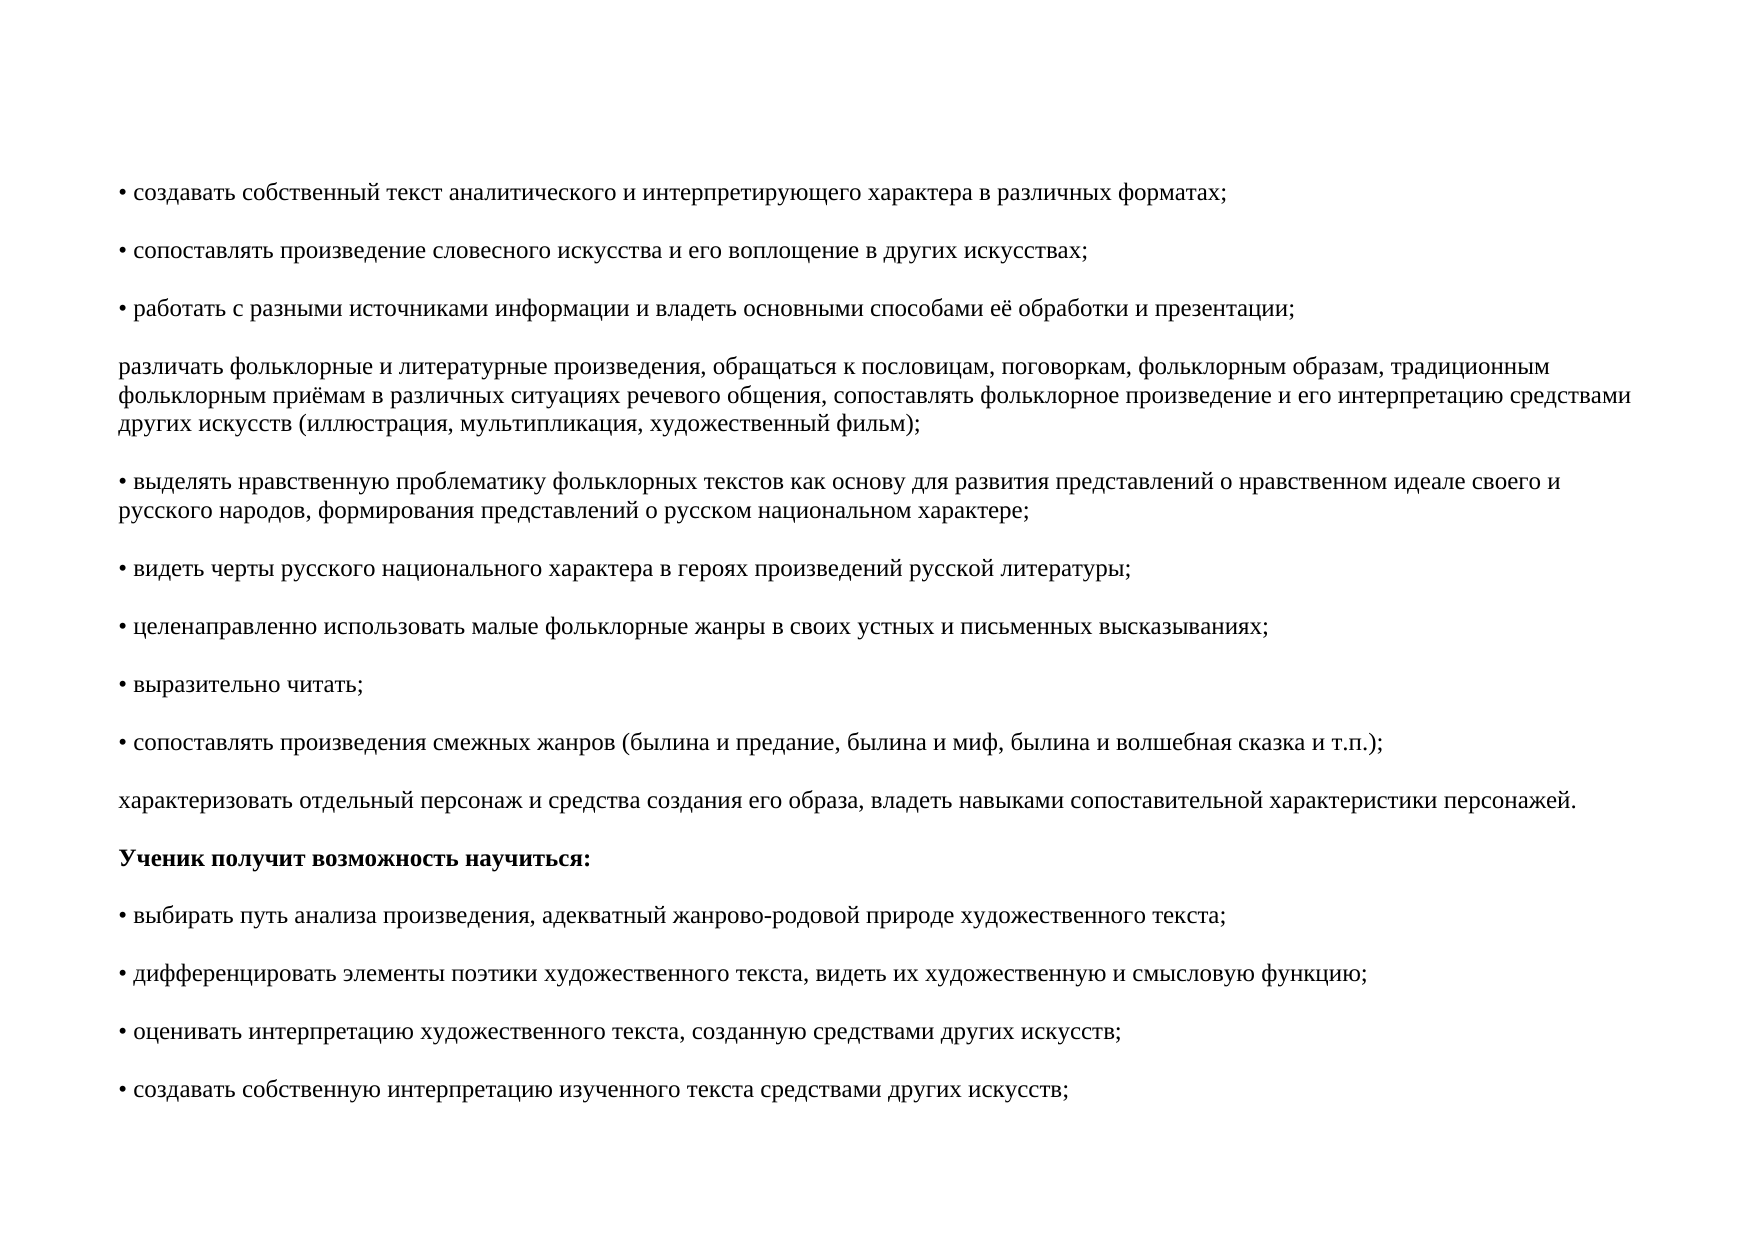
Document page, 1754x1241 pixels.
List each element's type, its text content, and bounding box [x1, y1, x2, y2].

text • оценивать интерпретацию художественного текста, созданную средствами других искусств; [118, 1016, 1636, 1045]
text Ученик получит возможность научиться: [118, 843, 1636, 871]
text • дифференцировать элементы поэтики художественного текста, видеть их художественную и смысловую функцию; [118, 958, 1636, 987]
text • целенаправленно использовать малые фольклорные жанры в своих устных и письменных высказываниях; [118, 611, 1636, 640]
text различать фольклорные и литературные произведения, обращаться к пословицам, поговоркам, фольклорным образам, традиционным фольклорным приёмам в различных ситуациях речевого общения, сопоставлять фольклорное произведение и его интерпретацию средствами других искусств (иллюстрация, мультипликация, художественный фильм); [118, 351, 1636, 437]
text • выбирать путь анализа произведения, адекватный жанрово-родовой природе художественного текста; [118, 901, 1636, 929]
text • выразительно читать; [118, 669, 1636, 698]
text характеризовать отдельный персонаж и средства создания его образа, владеть навыками сопоставительной характеристики персонажей. [118, 785, 1636, 813]
text • сопоставлять произведение словесного искусства и его воплощение в других искусствах; [118, 235, 1636, 264]
text • работать с разными источниками информации и владеть основными способами её обработки и презентации; [118, 293, 1636, 322]
text • создавать собственную интерпретацию изученного текста средствами других искусств; [118, 1074, 1636, 1103]
text • сопоставлять произведения смежных жанров (былина и предание, былина и миф, былина и волшебная сказка и т.п.); [118, 727, 1636, 756]
text • выделять нравственную проблематику фольклорных текстов как основу для развития представлений о нравственном идеале своего и русского народов, формирования представлений о русском национальном характере; [118, 466, 1636, 524]
text • видеть черты русского национального характера в героях произведений русской литературы; [118, 553, 1636, 582]
text • создавать собственный текст аналитического и интерпретирующего характера в различных форматах; [118, 177, 1636, 206]
